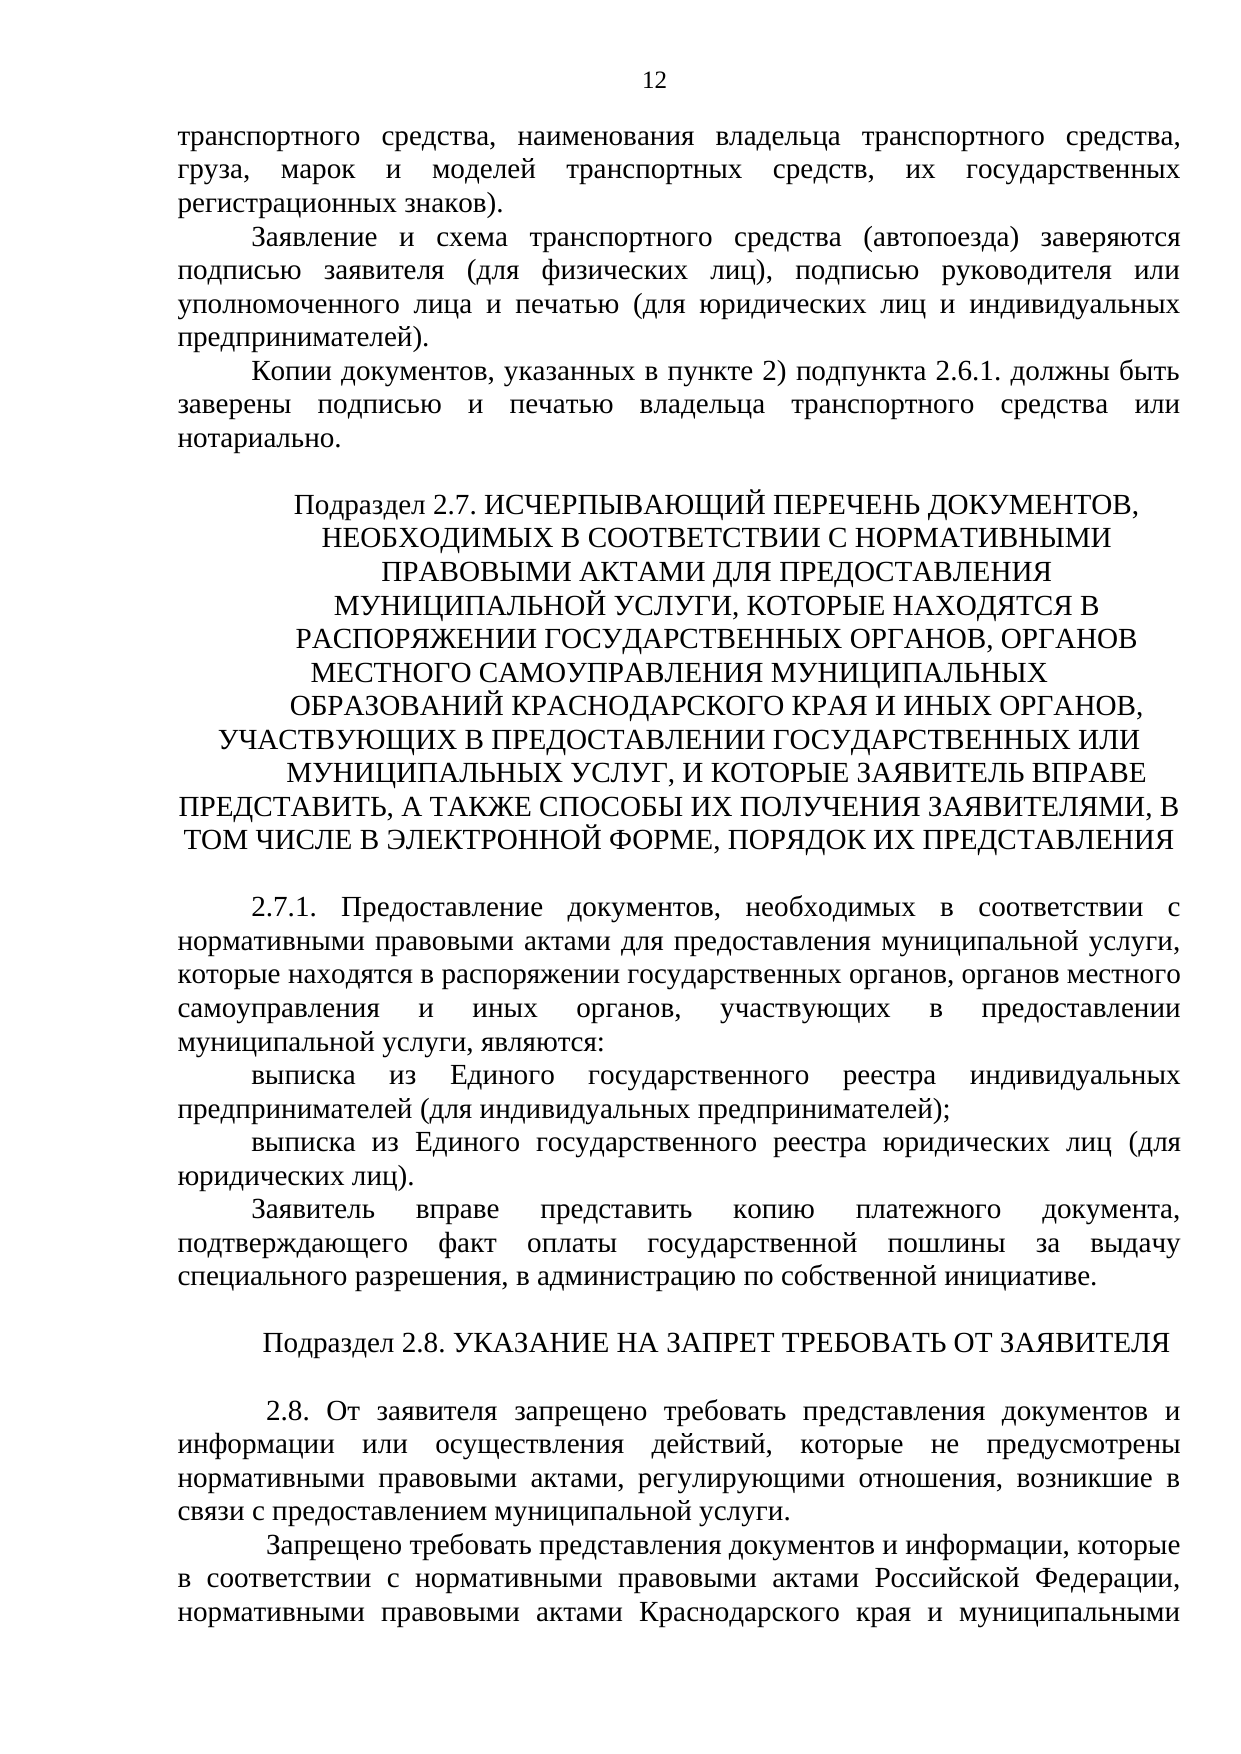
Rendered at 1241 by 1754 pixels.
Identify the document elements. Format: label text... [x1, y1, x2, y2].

text 2.8. От заявителя запрещено требовать представления документов и информации или осуществления действий, которые не предусмотрены нормативными правовыми актами, регулирующими отношения, возникшие в связи с предоставлением муниципальной услуги. [177, 1393, 1181, 1527]
text выписка из Единого государственного реестра юридических лиц (для юридических лиц). [177, 1124, 1181, 1191]
text выписка из Единого государственного реестра индивидуальных предпринимателей (для индивидуальных предпринимателей); [177, 1057, 1181, 1124]
text МУНИЦИПАЛЬНЫХ УСЛУГ, И КОТОРЫЕ ЗАЯВИТЕЛЬ ВПРАВЕ ПРЕДСТАВИТЬ, А ТАКЖЕ СПОСОБЫ ИХ ПОЛУЧЕНИЯ ЗАЯВИТЕЛЯМИ, В ТОМ ЧИСЛЕ В ЭЛЕКТРОННОЙ ФОРМЕ, ПОРЯДОК ИХ ПРЕДСТАВЛЕНИЯ [177, 755, 1181, 856]
text МУНИЦИПАЛЬНОЙ УСЛУГИ, КОТОРЫЕ НАХОДЯТСЯ В [177, 588, 1181, 621]
text ПРАВОВЫМИ АКТАМИ ДЛЯ ПРЕДОСТАВЛЕНИЯ [177, 554, 1181, 588]
text НЕОБХОДИМЫХ В СООТВЕТСТВИИ С НОРМАТИВНЫМИ [177, 521, 1181, 554]
text ОБРАЗОВАНИЙ КРАСНОДАРСКОГО КРАЯ И ИНЫХ ОРГАНОВ, УЧАСТВУЮЩИХ В ПРЕДОСТАВЛЕНИИ ГОСУДАРСТВЕННЫХ ИЛИ [177, 688, 1181, 755]
text Копии документов, указанных в пункте 2) подпункта 2.6.1. должны быть заверены подписью и печатью владельца транспортного средства или нотариально. [177, 353, 1181, 453]
text Подраздел 2.8. УКАЗАНИЕ НА ЗАПРЕТ ТРЕБОВАТЬ ОТ ЗАЯВИТЕЛЯ [177, 1326, 1181, 1359]
text Заявитель вправе представить копию платежного документа, подтверждающего факт оплаты государственной пошлины за выдачу специального разрешения, в администрацию по собственной инициативе. [177, 1191, 1181, 1292]
text РАСПОРЯЖЕНИИ ГОСУДАРСТВЕННЫХ ОРГАНОВ, ОРГАНОВ МЕСТНОГО САМОУПРАВЛЕНИЯ МУНИЦИПАЛЬНЫХ [177, 621, 1181, 688]
text Подраздел 2.7. ИСЧЕРПЫВАЮЩИЙ ПЕРЕЧЕНЬ ДОКУМЕНТОВ, [177, 487, 1181, 521]
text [177, 1527, 1181, 1627]
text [177, 118, 1181, 219]
text 2.7.1. Предоставление документов, необходимых в соответствии с нормативными правовыми актами для предоставления муниципальной услуги, которые находятся в распоряжении государственных органов, органов местного самоуправления и иных органов, участвующих в предоставлении муниципальной услуги, являются: [177, 889, 1181, 1057]
text Заявление и схема транспортного средства (автопоезда) заверяются подписью заявителя (для физических лиц), подписью руководителя или уполномоченного лица и печатью (для юридических лиц и индивидуальных предпринимателей). [177, 219, 1181, 353]
